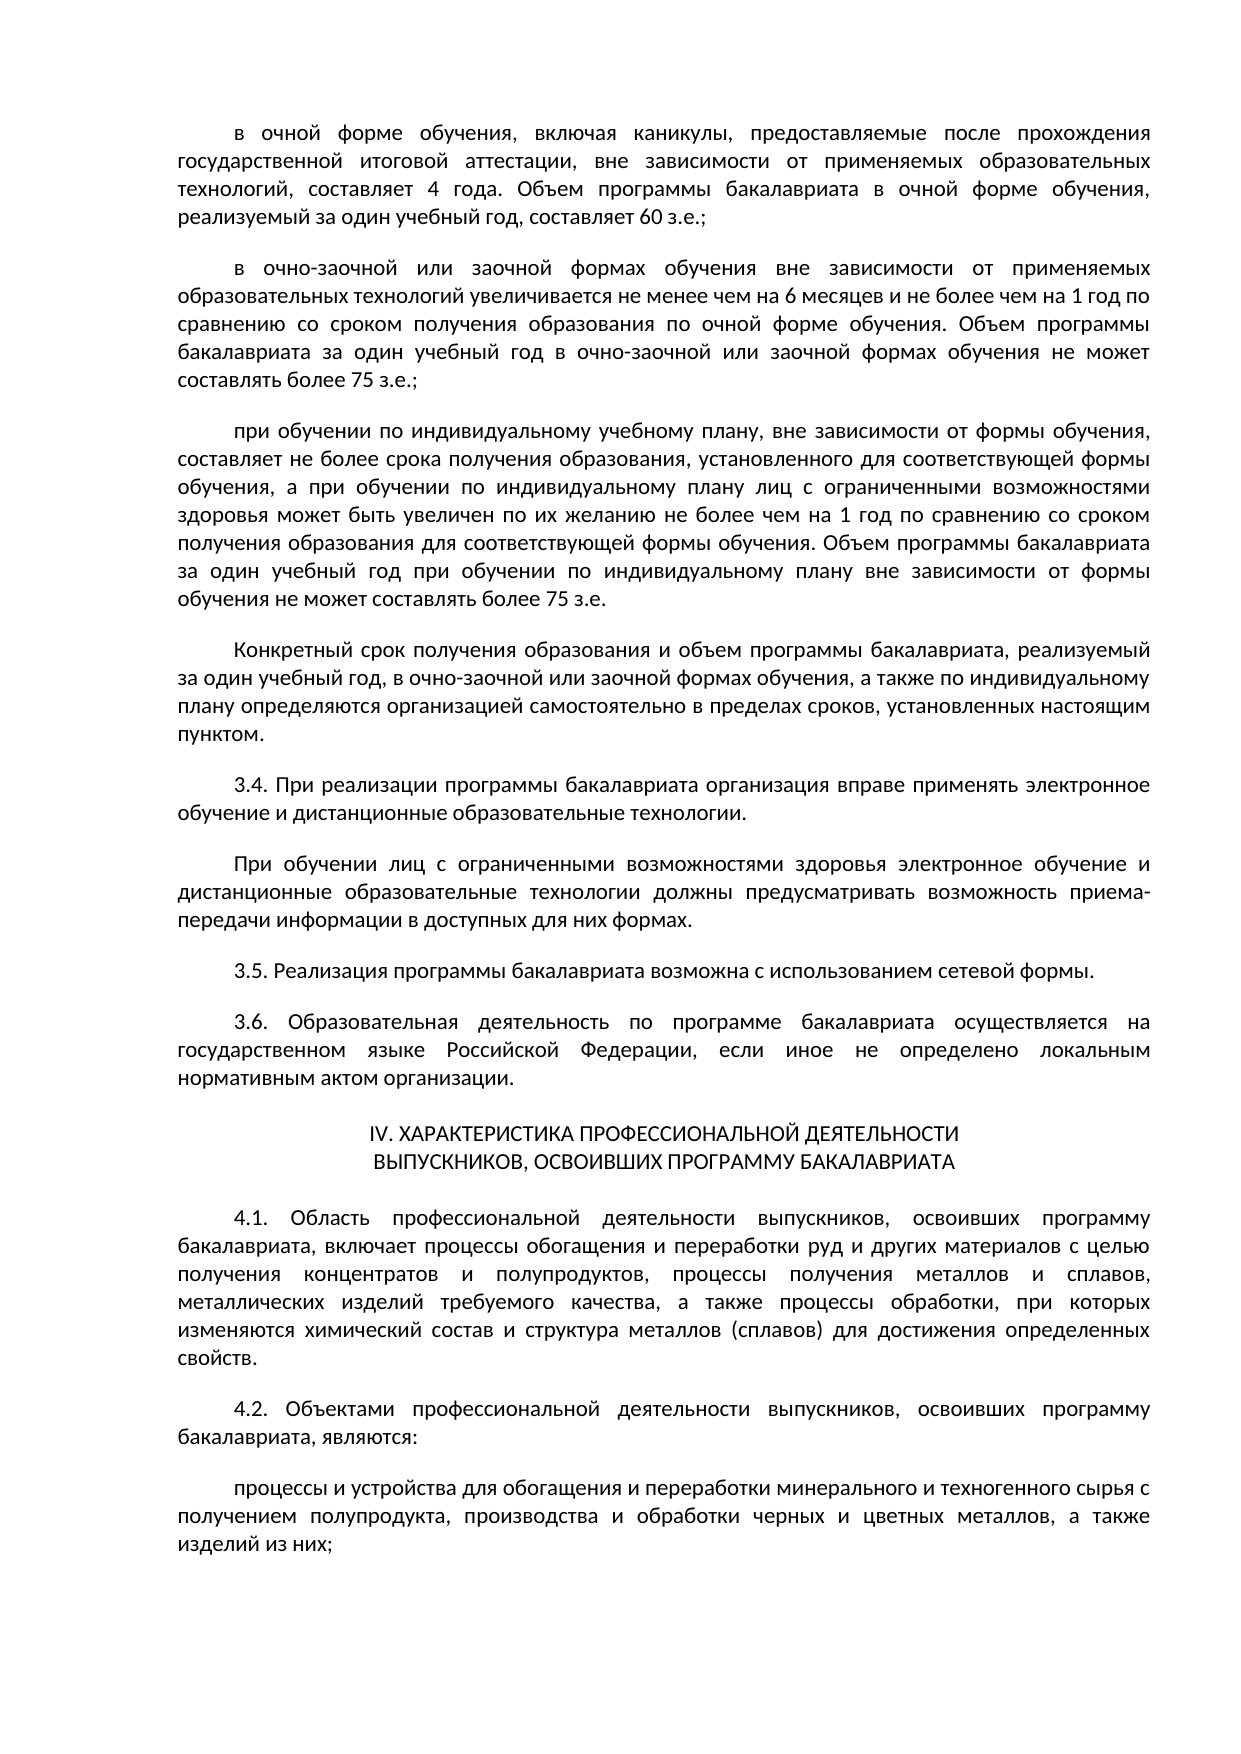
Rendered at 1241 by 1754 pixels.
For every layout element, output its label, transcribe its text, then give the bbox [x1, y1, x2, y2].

text при обучении по индивидуальному учебному плану, вне зависимости от формы обучения, составляет не более срока получения образования, установленного для соответствующей формы обучения, а при обучении по индивидуальному плану лиц с ограниченными возможностями здоровья может быть увеличен по их желанию не более чем на 1 год по сравнению со сроком получения образования для соответствующей формы обучения. Объем программы бакалавриата за один учебный год при обучении по индивидуальному плану вне зависимости от формы обучения не может составлять более 75 з.е. [177, 416, 1152, 612]
text в очной форме обучения, включая каникулы, предоставляемые после прохождения государственной итоговой аттестации, вне зависимости от применяемых образовательных технологий, составляет 4 года. Объем программы бакалавриата в очной форме обучения, реализуемый за один учебный год, составляет 60 з.е.; [177, 118, 1152, 230]
text в очно-заочной или заочной формах обучения вне зависимости от применяемых образовательных технологий увеличивается не менее чем на 6 месяцев и не более чем на 1 год по сравнению со сроком получения образования по очной форме обучения. Объем программы бакалавриата за один учебный год в очно-заочной или заочной формах обучения не может составлять более 75 з.е.; [177, 253, 1152, 393]
text IV. ХАРАКТЕРИСТИКА ПРОФЕССИОНАЛЬНОЙ ДЕЯТЕЛЬНОСТИ [177, 1119, 1152, 1147]
text При обучении лиц с ограниченными возможностями здоровья электронное обучение и дистанционные образовательные технологии должны предусматривать возможность приема-передачи информации в доступных для них формах. [177, 849, 1152, 933]
text Конкретный срок получения образования и объем программы бакалавриата, реализуемый за один учебный год, в очно-заочной или заочной формах обучения, а также по индивидуальному плану определяются организацией самостоятельно в пределах сроков, установленных настоящим пунктом. [177, 635, 1152, 747]
text 4.2. Объектами профессиональной деятельности выпускников, освоивших программу бакалавриата, являются: [177, 1394, 1152, 1450]
text ВЫПУСКНИКОВ, ОСВОИВШИХ ПРОГРАММУ БАКАЛАВРИАТА [177, 1147, 1152, 1175]
text 3.5. Реализация программы бакалавриата возможна с использованием сетевой формы. [177, 956, 1152, 984]
text 4.1. Область профессиональной деятельности выпускников, освоивших программу бакалавриата, включает процессы обогащения и переработки руд и других материалов с целью получения концентратов и полупродуктов, процессы получения металлов и сплавов, металлических изделий требуемого качества, а также процессы обработки, при которых изменяются химический состав и структура металлов (сплавов) для достижения определенных свойств. [177, 1203, 1152, 1371]
text 3.4. При реализации программы бакалавриата организация вправе применять электронное обучение и дистанционные образовательные технологии. [177, 770, 1152, 826]
text 3.6. Образовательная деятельность по программе бакалавриата осуществляется на государственном языке Российской Федерации, если иное не определено локальным нормативным актом организации. [177, 1007, 1152, 1091]
text процессы и устройства для обогащения и переработки минерального и техногенного сырья с получением полупродукта, производства и обработки черных и цветных металлов, а также изделий из них; [177, 1473, 1152, 1557]
